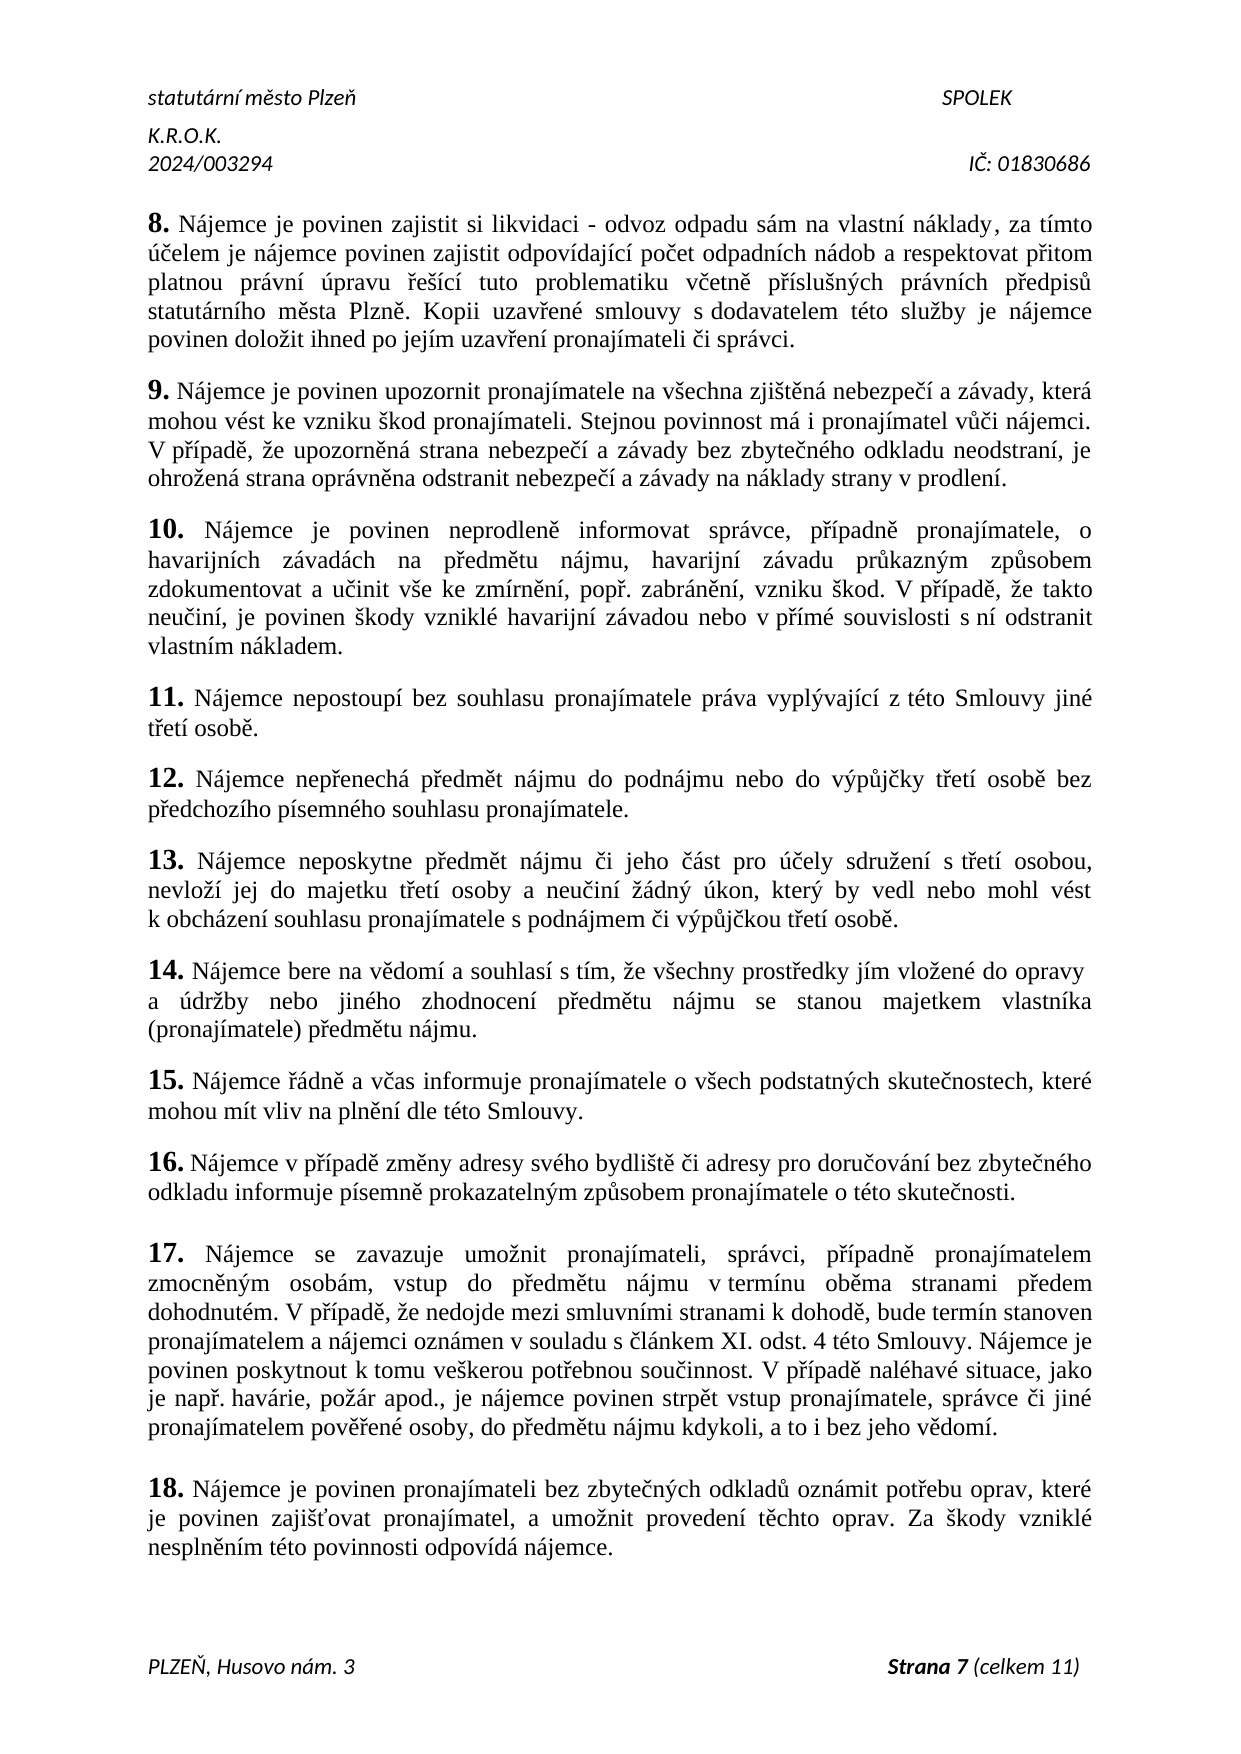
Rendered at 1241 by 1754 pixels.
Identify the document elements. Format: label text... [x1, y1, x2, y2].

text 14. Nájemce bere na vědomí a souhlasí s tím, že všechny prostředky jím vložené do opravy a údržby nebo jiného zhodnocení předmětu nájmu se stanou majetkem vlastníka (pronajímatele) předmětu nájmu. [148, 952, 1093, 1043]
text 10. Nájemce je povinen neprodleně informovat správce, případně pronajímatele, o havarijních závadách na předmětu nájmu, havarijní závadu průkazným způsobem zdokumentovat a učinit vše ke zmírnění, popř. zabránění, vzniku škod. V případě, že takto neučiní, je povinen škody vzniklé havarijní závadou nebo v přímé souvislosti s ní odstranit vlastním nákladem. [148, 511, 1093, 660]
text 8. Nájemce je povinen zajistit si likvidaci - odvoz odpadu sám na vlastní náklady, za tímto účelem je nájemce povinen zajistit odpovídající počet odpadních nádob a respektovat přitom platnou právní úpravu řešící tuto problematiku včetně příslušných právních předpisů statutárního města Plzně. Kopii uzavřené smlouvy s dodavatelem této služby je nájemce povinen doložit ihned po jejím uzavření pronajímateli či správci. [148, 205, 1093, 353]
text 11. Nájemce nepostoupí bez souhlasu pronajímatele práva vyplývající z této Smlouvy jiné třetí osobě. [148, 679, 1093, 741]
text 18. Nájemce je povinen pronajímateli bez zbytečných odkladů oznámit potřebu oprav, které je povinen zajišťovat pronajímatel, a umožnit provedení těchto oprav. Za škody vzniklé nesplněním této povinnosti odpovídá nájemce. [148, 1470, 1093, 1561]
text 13. Nájemce neposkytne předmět nájmu či jeho část pro účely sdružení s třetí osobou, nevloží jej do majetku třetí osoby a neučiní žádný úkon, který by vedl nebo mohl vést k obcházení souhlasu pronajímatele s podnájmem či výpůjčkou třetí osobě. [148, 842, 1093, 933]
text 12. Nájemce nepřenechá předmět nájmu do podnájmu nebo do výpůjčky třetí osobě bez předchozího písemného souhlasu pronajímatele. [148, 761, 1093, 823]
text 16. Nájemce v případě změny adresy svého bydliště či adresy pro doručování bez zbytečného odkladu informuje písemně prokazatelným způsobem pronajímatele o této skutečnosti. [148, 1144, 1093, 1206]
text 15. Nájemce řádně a včas informuje pronajímatele o všech podstatných skutečnostech, které mohou mít vliv na plnění dle této Smlouvy. [148, 1062, 1093, 1125]
text 17. Nájemce se zavazuje umožnit pronajímateli, správci, případně pronajímatelem zmocněným osobám, vstup do předmětu nájmu v termínu oběma stranami předem dohodnutém. V případě, že nedojde mezi smluvními stranami k dohodě, bude termín stanoven pronajímatelem a nájemci oznámen v souladu s článkem XI. odst. 4 této Smlouvy. Nájemce je povinen poskytnout k tomu veškerou potřebnou součinnost. V případě naléhavé situace, jako je např. havárie, požár apod., je nájemce povinen strpět vstup pronajímatele, správce či jiné pronajímatelem pověřené osoby, do předmětu nájmu kdykoli, a to i bez jeho vědomí. [148, 1235, 1093, 1441]
text 9. Nájemce je povinen upozornit pronajímatele na všechna zjištěná nebezpečí a závady, která mohou vést ke vzniku škod pronajímateli. Stejnou povinnost má i pronajímatel vůči nájemci. V případě, že upozorněná strana nebezpečí a závady bez zbytečného odkladu neodstraní, je ohrožená strana oprávněna odstranit nebezpečí a závady na náklady strany v prodlení. [148, 372, 1093, 492]
